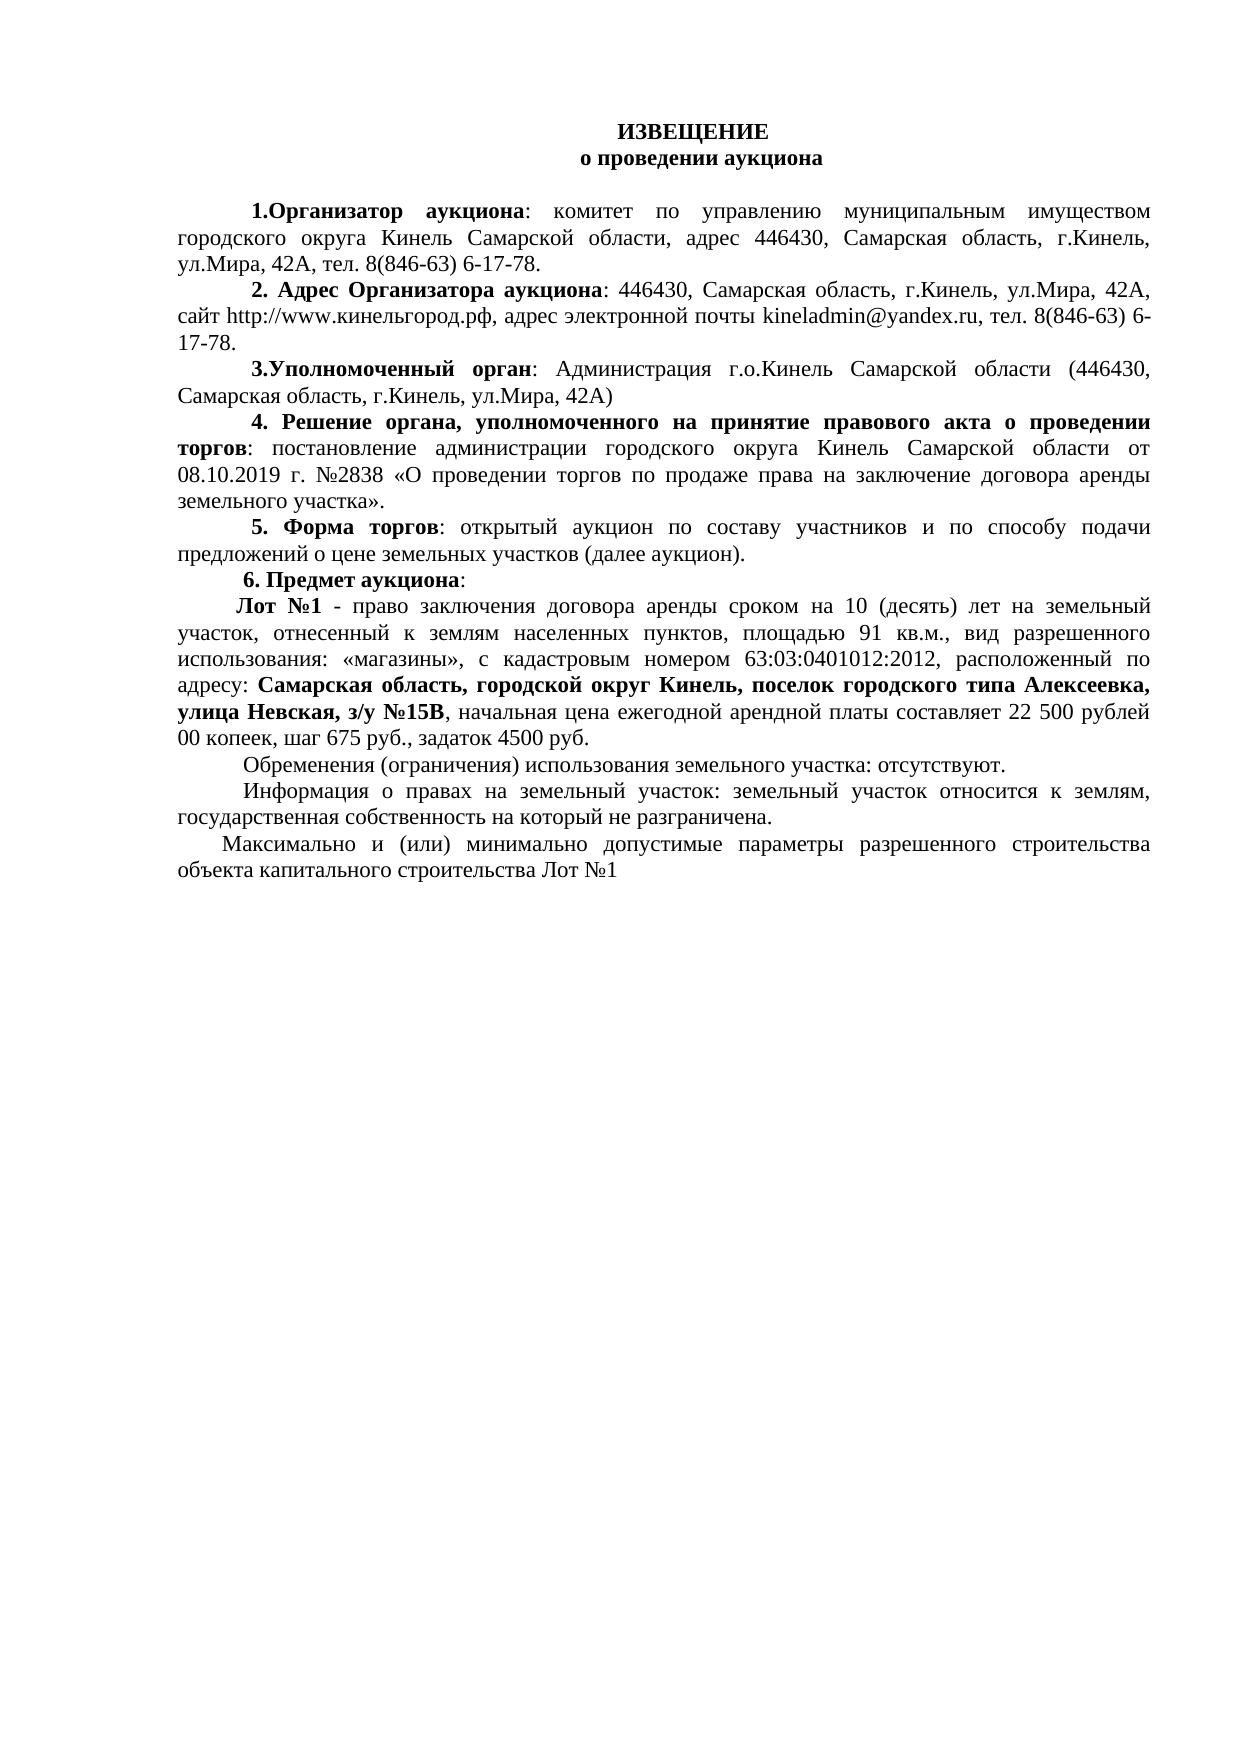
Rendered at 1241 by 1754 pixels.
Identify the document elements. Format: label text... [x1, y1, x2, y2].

text 1.Организатор аукциона: комитет по управлению муниципальным имуществом городского округа Кинель Самарской области, адрес 446430, Самарская область, г.Кинель, ул.Мира, 42А, тел. 8(846-63) 6-17-78. [177, 197, 1152, 276]
text 4. Решение органа, уполномоченного на принятие правового акта о проведении торгов: постановление администрации городского округа Кинель Самарской области от 08.10.2019 г. №2838 «О проведении торгов по продаже права на заключение договора аренды земельного участка». [177, 408, 1152, 513]
text 5. Форма торгов: открытый аукцион по составу участников и по способу подачи предложений о цене земельных участков (далее аукцион). [177, 513, 1152, 566]
text Обременения (ограничения) использования земельного участка: отсутствуют. [177, 751, 1152, 777]
text 3.Уполномоченный орган: Администрация г.о.Кинель Самарской области (446430, Самарская область, г.Кинель, ул.Мира, 42А) [177, 355, 1152, 408]
text Максимально и (или) минимально допустимые параметры разрешенного строительства объекта капитального строительства Лот №1 [177, 830, 1152, 882]
text о проведении аукциона [177, 144, 1152, 171]
text 2. Адрес Организатора аукциона: 446430, Самарская область, г.Кинель, ул.Мира, 42А, сайт http://www.кинельгород.рф, адрес электронной почты kineladmin@yandex.ru, тел. 8(846-63) 6-17-78. [177, 276, 1152, 355]
text Лот №1 - право заключения договора аренды сроком на 10 (десять) лет на земельный участок, отнесенный к землям населенных пунктов, площадью 91 кв.м., вид разрешенного использования: «магазины», с кадастровым номером 63:03:0401012:2012, расположенный по адресу: Самарская область, городской округ Кинель, поселок городского типа Алексеевка, улица Невская, з/у №15В, начальная цена ежегодной арендной платы составляет 22 500 рублей 00 копеек, шаг 675 руб., задаток 4500 руб. [177, 592, 1152, 751]
text 6. Предмет аукциона: [177, 566, 1152, 592]
text Информация о правах на земельный участок: земельный участок относится к землям, государственная собственность на который не разграничена. [177, 777, 1152, 830]
text ИЗВЕЩЕНИЕ [177, 118, 1152, 144]
